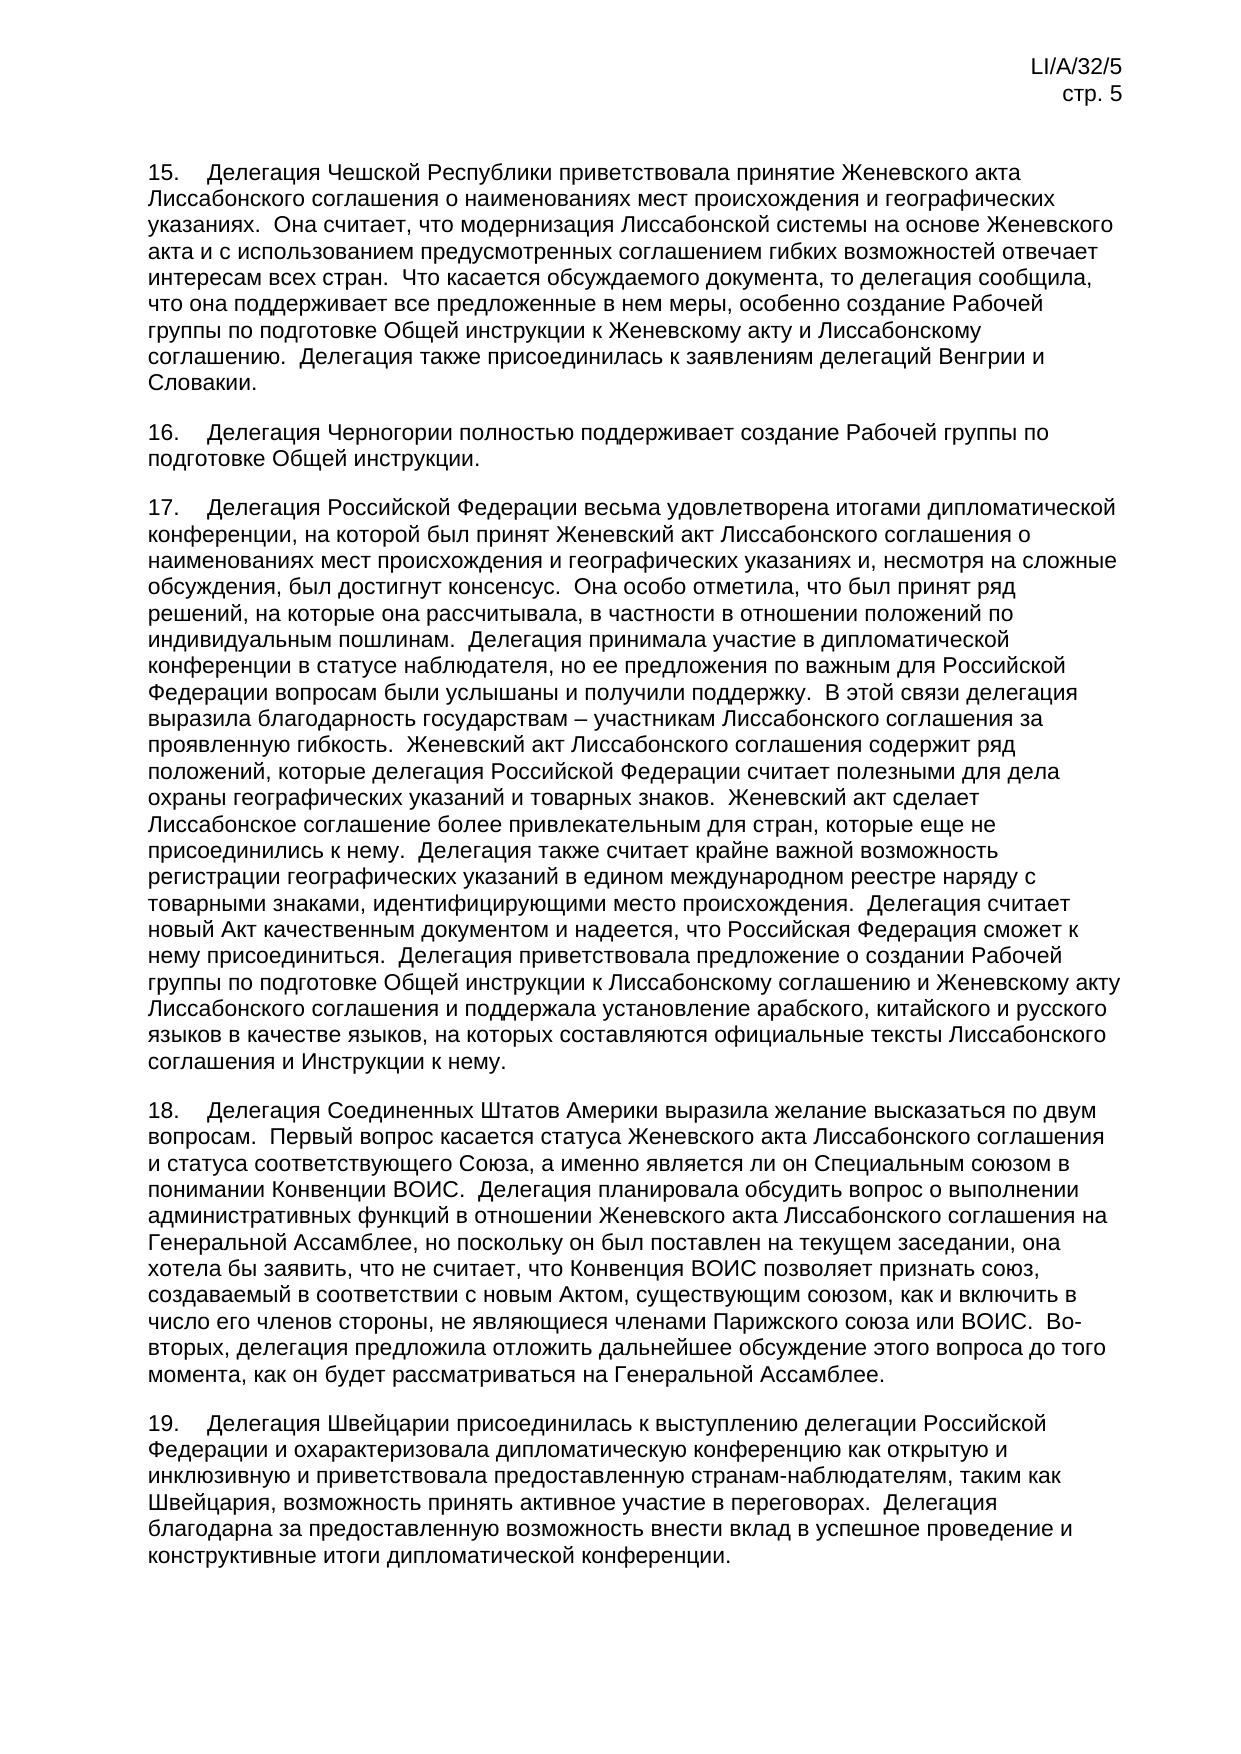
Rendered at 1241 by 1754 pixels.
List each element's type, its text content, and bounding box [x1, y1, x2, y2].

text Делегация Черногории полностью поддерживает создание Рабочей группы по подготовке Общей инструкции. [148, 419, 1122, 471]
text Делегация Соединенных Штатов Америки выразила желание высказаться по двум вопросам. Первый вопрос касается статуса Женевского акта Лиссабонского соглашения и статуса соответствующего Союза, а именно является ли он Специальным союзом в понимании Конвенции ВОИС. Делегация планировала обсудить вопрос о выполнении административных функций в отношении Женевского акта Лиссабонского соглашения на Генеральной Ассамблее, но поскольку он был поставлен на текущем заседании, она хотела бы заявить, что не считает, что Конвенция ВОИС позволяет признать союз, создаваемый в соответствии с новым Актом, существующим союзом, как и включить в число его членов стороны, не являющиеся членами Парижского союза или ВОИС. Во-вторых, делегация предложила отложить дальнейшее обсуждение этого вопроса до того момента, как он будет рассматриваться на Генеральной Ассамблее. [148, 1097, 1122, 1387]
text Делегация Российской Федерации весьма удовлетворена итогами дипломатической конференции, на которой был принят Женевский акт Лиссабонского соглашения о наименованиях мест происхождения и географических указаниях и, несмотря на сложные обсуждения, был достигнут консенсус. Она особо отметила, что был принят ряд решений, на которые она рассчитывала, в частности в отношении положений по индивидуальным пошлинам. Делегация принимала участие в дипломатической конференции в статусе наблюдателя, но ее предложения по важным для Российской Федерации вопросам были услышаны и получили поддержку. В этой связи делегация выразила благодарность государствам – участникам Лиссабонского соглашения за проявленную гибкость. Женевский акт Лиссабонского соглашения содержит ряд положений, которые делегация Российской Федерации считает полезными для дела охраны географических указаний и товарных знаков. Женевский акт сделает Лиссабонское соглашение более привлекательным для стран, которые еще не присоединились к нему. Делегация также считает крайне важной возможность регистрации географических указаний в едином международном реестре наряду с товарными знаками, идентифицирующими место происхождения. Делегация считает новый Акт качественным документом и надеется, что Российская Федерация сможет к нему присоединиться. Делегация приветствовала предложение о создании Рабочей группы по подготовке Общей инструкции к Лиссабонскому соглашению и Женевскому акту Лиссабонского соглашения и поддержала установление арабского, китайского и русского языков в качестве языков, на которых составляются официальные тексты Лиссабонского соглашения и Инструкции к нему. [148, 494, 1122, 1074]
text Делегация Чешской Республики приветствовала принятие Женевского акта Лиссабонского соглашения о наименованиях мест происхождения и географических указаниях. Она считает, что модернизация Лиссабонской системы на основе Женевского акта и с использованием предусмотренных соглашением гибких возможностей отвечает интересам всех стран. Что касается обсуждаемого документа, то делегация сообщила, что она поддерживает все предложенные в нем меры, особенно создание Рабочей группы по подготовке Общей инструкции к Женевскому акту и Лиссабонскому соглашению. Делегация также присоединилась к заявлениям делегаций Венгрии и Словакии. [148, 158, 1122, 396]
text Делегация Швейцарии присоединилась к выступлению делегации Российской Федерации и охарактеризовала дипломатическую конференцию как открытую и инклюзивную и приветствовала предоставленную странам-наблюдателям, таким как Швейцария, возможность принять активное участие в переговорах. Делегация благодарна за предоставленную возможность внести вклад в успешное проведение и конструктивные итоги дипломатической конференции. [148, 1410, 1122, 1568]
